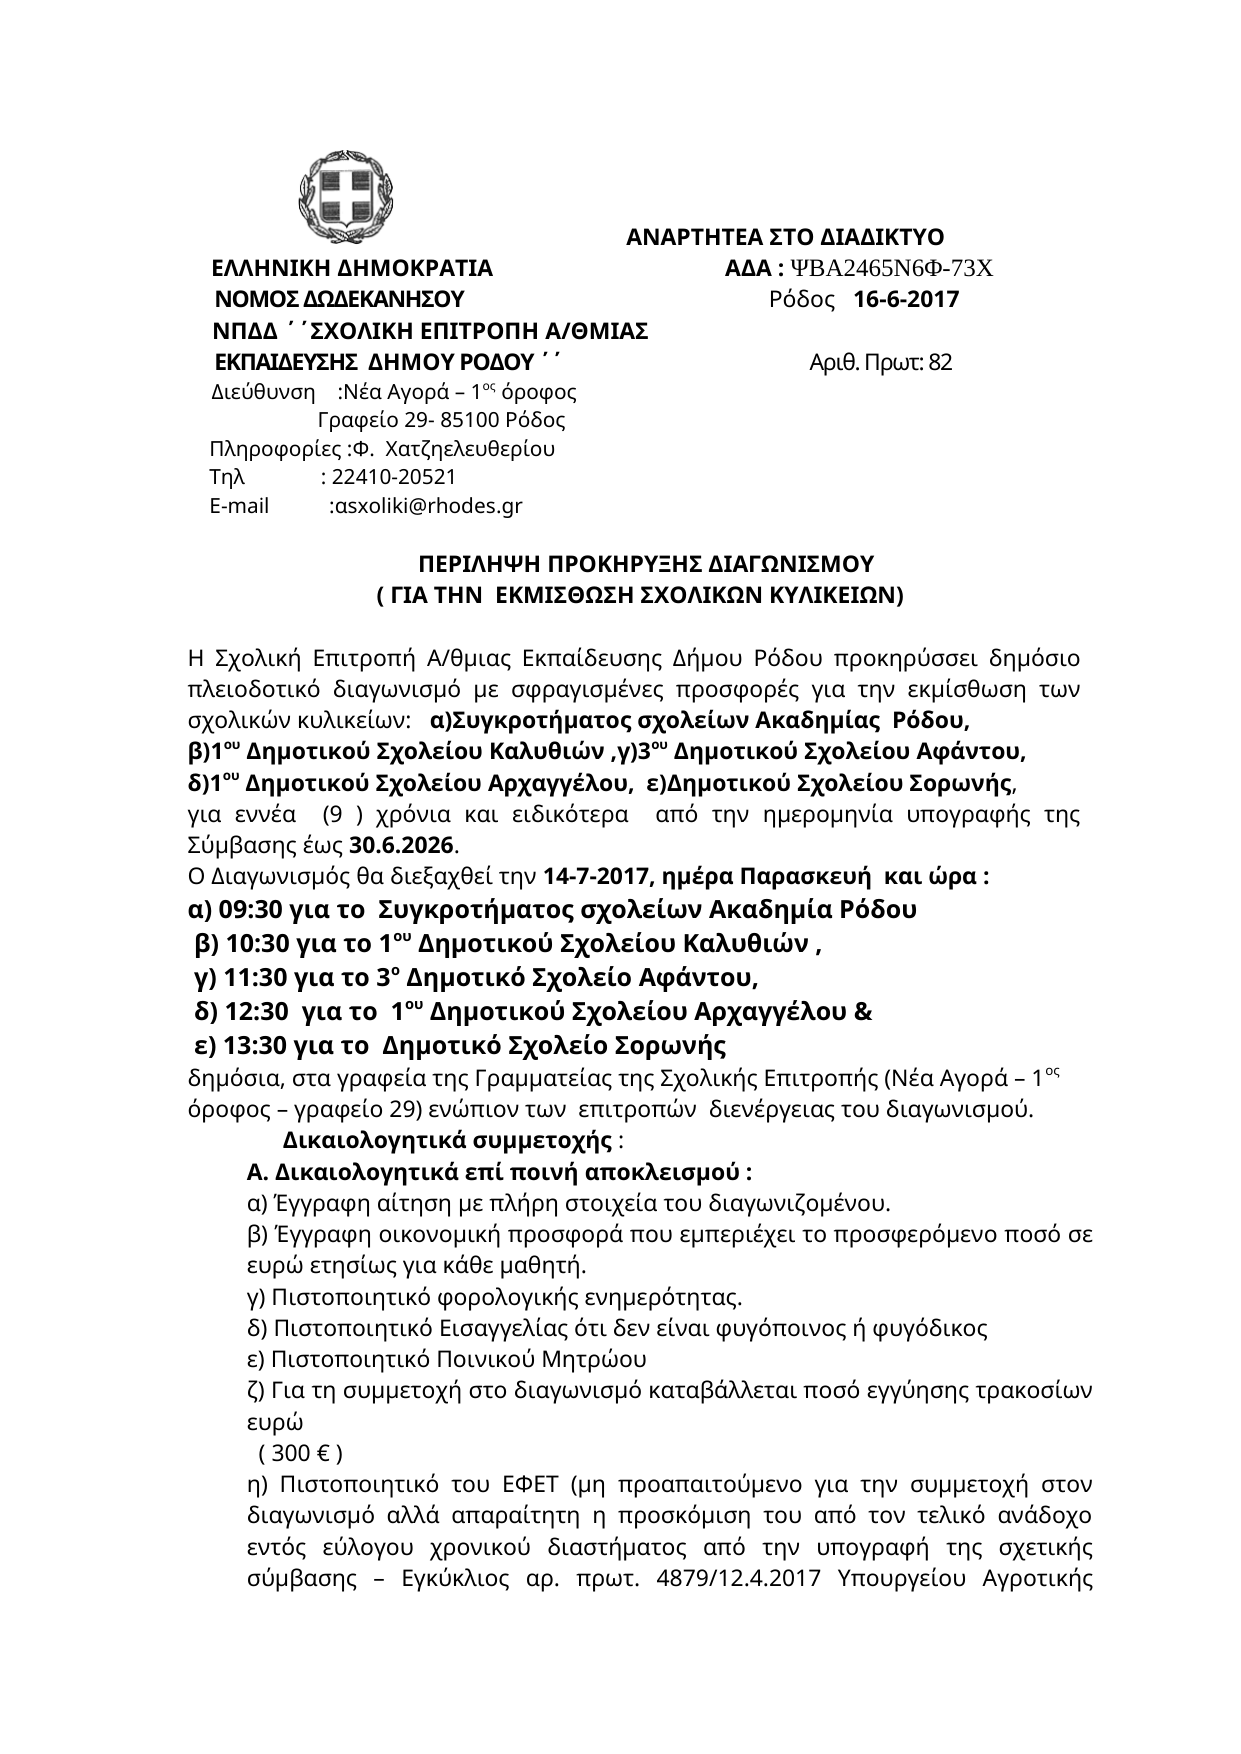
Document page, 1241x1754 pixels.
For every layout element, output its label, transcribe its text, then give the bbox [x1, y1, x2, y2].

text δ)1ου Δημοτικού Σχολείου Αρχαγγέλου, ε)Δημοτικού Σχολείου Σορωνής, [187, 766, 1082, 798]
text Ο Διαγωνισμός θα διεξαχθεί την 14-7-2017, ημέρα Παρασκευή και ώρα : [187, 860, 1093, 891]
text α) 09:30 για το Συγκροτήματος σχολείων Ακαδημία Ρόδου [187, 891, 1082, 926]
text Πληροφορίες :Φ. Χατζηελευθερίου [187, 434, 1093, 462]
text Δικαιολογητικά συμμετοχής : [187, 1124, 1093, 1156]
text β)1ου Δημοτικού Σχολείου Καλυθιών ,γ)3ου Δημοτικού Σχολείου Αφάντου, [187, 735, 1082, 766]
text E-mail :αsxoliki@rhodes.gr [187, 491, 1093, 519]
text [247, 1468, 1094, 1593]
text ε) Πιστοποιητικό Ποινικού Μητρώου [247, 1343, 1094, 1374]
text ΝΠΔΔ ΄΄ΣΧΟΛΙΚΗ ΕΠΙΤΡΟΠΗ A/ΘΜΙΑΣ [200, 314, 1097, 346]
text ΕΚΠΑΙΔΕΥΣΗΣ ΔΗΜΟΥ ΡΟΔΟΥ ΄΄ Αριθ. Πρωτ: 82 [200, 346, 1097, 377]
text για εννέα (9 ) χρόνια και ειδικότερα από την ημερομηνία υπογραφής της Σύμβασης έως 30.6.2026. [187, 798, 1082, 860]
text ε) 13:30 για το Δημοτικό Σχολείο Σορωνής [187, 1028, 1093, 1062]
text β) Έγγραφη οικονομική προσφορά που εμπεριέχει το προσφερόμενο ποσό σε ευρώ ετησίως για κάθε μαθητή. [247, 1218, 1094, 1281]
text Διεύθυνση :Νέα Αγορά – 1ος όροφος [187, 377, 1093, 406]
text ζ) Για τη συμμετοχή στο διαγωνισμό καταβάλλεται ποσό εγγύησης τρακοσίων ευρώ [247, 1374, 1094, 1437]
text Τηλ : 22410-20521 [187, 462, 1093, 491]
text Α. Δικαιολογητικά επί ποινή αποκλεισμού : [247, 1156, 1093, 1187]
text δ) Πιστοποιητικό Εισαγγελίας ότι δεν είναι φυγόποινος ή φυγόδικος [247, 1312, 1094, 1343]
text ΝΟΜΟΣ ΔΩΔΕΚΑΝΗΣΟΥ Ρόδος 16-6-2017 [200, 283, 1097, 314]
text ΠΕΡΙΛΗΨΗ ΠΡΟΚΗΡΥΞΗΣ ΔΙΑΓΩΝΙΣΜΟΥ [187, 548, 1093, 579]
text γ) 11:30 για το 3ο Δημοτικό Σχολείο Αφάντου, [187, 959, 1082, 994]
text δημόσια, στα γραφεία της Γραμματείας της Σχολικής Επιτροπής (Νέα Αγορά – 1ος όροφος – γραφείο 29) ενώπιον των επιτροπών διενέργειας του διαγωνισμού. [187, 1062, 1093, 1124]
text ΑΝΑΡΤΗΤΕΑ ΣΤΟ ΔΙΑΔΙΚΤΥΟ [200, 150, 1097, 252]
text Η Σχολική Επιτροπή Α/θμιας Εκπαίδευσης Δήμου Ρόδου προκηρύσσει δημόσιο πλειοδοτικό διαγωνισμό με σφραγισμένες προσφορές για την εκμίσθωση των σχολικών κυλικείων: α)Συγκροτήματος σχολείων Ακαδημίας Ρόδου, [187, 641, 1082, 735]
text ( ΓΙΑ ΤΗΝ ΕΚΜΙΣΘΩΣΗ ΣΧΟΛΙΚΩΝ ΚΥΛΙΚΕΙΩΝ) [187, 579, 1093, 610]
text γ) Πιστοποιητικό φορολογικής ενημερότητας. [247, 1281, 1094, 1312]
text α) Έγγραφη αίτηση με πλήρη στοιχεία του διαγωνιζομένου. [247, 1187, 1094, 1218]
text ΕΛΛΗΝΙΚΗ ΔΗΜΟΚΡΑΤΙΑ ΑΔΑ : ΨΒΑ2465Ν6Φ-73Χ [200, 252, 1097, 283]
text δ) 12:30 για το 1ου Δημοτικού Σχολείου Αρχαγγέλου & [187, 994, 1082, 1028]
text β) 10:30 για το 1ου Δημοτικού Σχολείου Καλυθιών , [187, 926, 1082, 959]
text Γραφείο 29- 85100 Ρόδος [187, 406, 1093, 434]
text ( 300 € ) [247, 1437, 1094, 1468]
